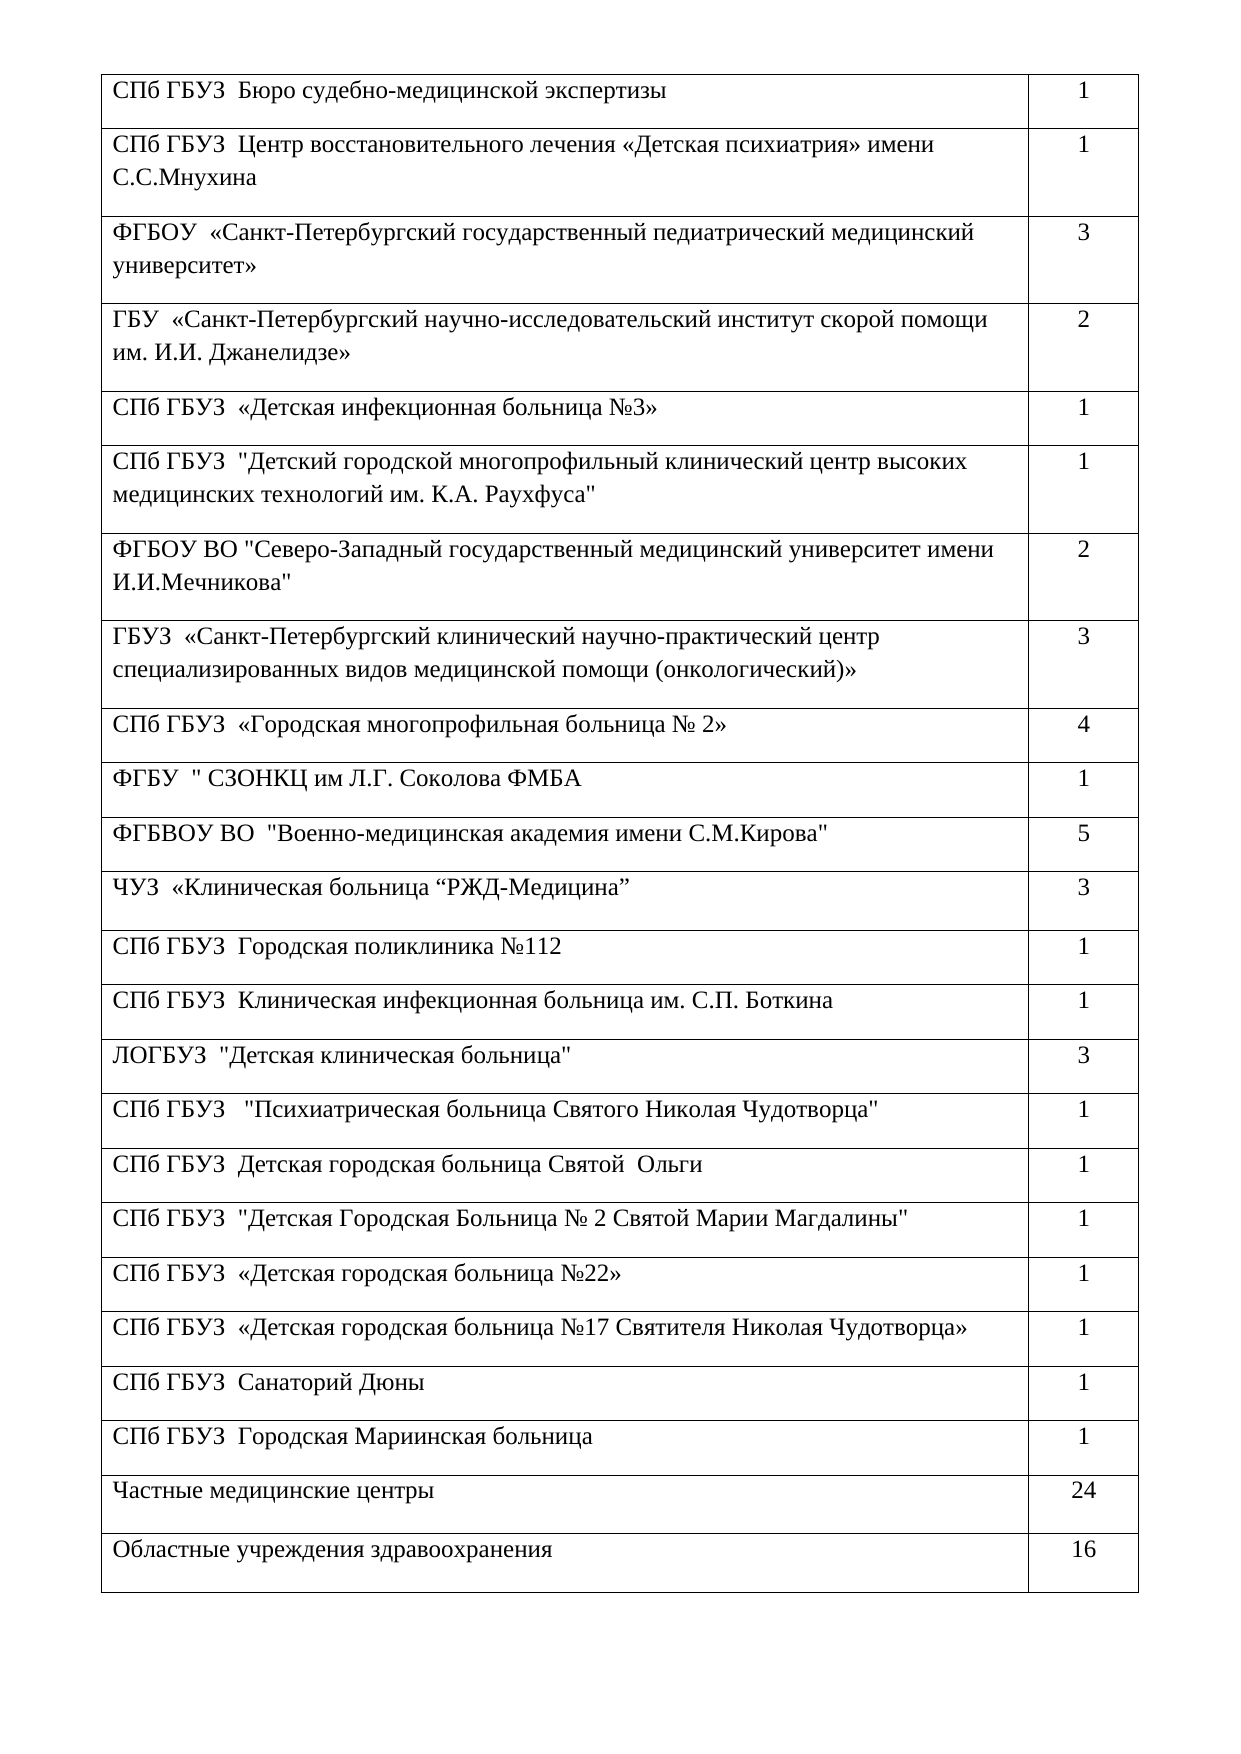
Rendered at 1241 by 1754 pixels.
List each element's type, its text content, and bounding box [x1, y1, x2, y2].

table_cell ФГБОУ «Санкт-Петербургский государственный педиатрический медицинский университет» [102, 217, 1028, 303]
table_cell 3 [1029, 1040, 1138, 1093]
table_cell ФГБУ " СЗОНКЦ им Л.Г. Соколова ФМБА [102, 763, 1028, 817]
table_cell 1 [1029, 763, 1138, 817]
table_cell 24 [1029, 1476, 1138, 1533]
table_cell 5 [1029, 818, 1138, 871]
table_cell 1 [1029, 931, 1138, 984]
table_cell 1 [1029, 1149, 1138, 1202]
table_cell СПб ГБУЗ "Психиатрическая больница Святого Николая Чудотворца" [102, 1094, 1028, 1148]
table_cell 4 [1029, 709, 1138, 762]
table_cell ЛОГБУЗ "Детская клиническая больница" [102, 1040, 1028, 1093]
table_cell 1 [1029, 75, 1138, 128]
table_cell СПб ГБУЗ «Детская городская больница №17 Святителя Николая Чудотворца» [102, 1312, 1028, 1366]
table_cell Частные медицинские центры [102, 1476, 1028, 1533]
table_cell 1 [1029, 392, 1138, 445]
table_cell 3 [1029, 621, 1138, 708]
table_cell СПб ГБУЗ Бюро судебно-медицинской экспертизы [102, 75, 1028, 128]
table_cell 1 [1029, 1312, 1138, 1366]
table_cell 3 [1029, 872, 1138, 930]
table_cell Областные учреждения здравоохранения [102, 1534, 1028, 1592]
table_cell 3 [1029, 217, 1138, 303]
table_cell 1 [1029, 1367, 1138, 1420]
table_cell ЧУЗ «Клиническая больница “РЖД-Медицина” [102, 872, 1028, 930]
table_cell СПб ГБУЗ "Детская Городская Больница № 2 Святой Марии Магдалины" [102, 1203, 1028, 1257]
table_cell 2 [1029, 534, 1138, 620]
table_cell СПб ГБУЗ "Детский городской многопрофильный клинический центр высоких медицинских технологий им. К.А. Раухфуса" [102, 446, 1028, 533]
table_cell 1 [1029, 1258, 1138, 1311]
table_cell 1 [1029, 446, 1138, 533]
table_cell СПб ГБУЗ Центр восстановительного лечения «Детская психиатрия» имени С.С.Мнухина [102, 129, 1028, 216]
table_cell ФГБОУ ВО "Северо-Западный государственный медицинский университет имени И.И.Мечникова" [102, 534, 1028, 620]
table_cell СПб ГБУЗ Клиническая инфекционная больница им. С.П. Боткина [102, 985, 1028, 1039]
table_cell СПб ГБУЗ «Городская многопрофильная больница № 2» [102, 709, 1028, 762]
table_cell ГБУ «Санкт-Петербургский научно-исследовательский институт скорой помощи им. И.И. Джанелидзе» [102, 304, 1028, 391]
table_cell 1 [1029, 129, 1138, 216]
table_cell СПб ГБУЗ Санаторий Дюны [102, 1367, 1028, 1420]
table_cell СПб ГБУЗ Городская поликлиника №112 [102, 931, 1028, 984]
table_cell СПб ГБУЗ Детская городская больница Святой Ольги [102, 1149, 1028, 1202]
table_cell СПб ГБУЗ «Детская инфекционная больница №3» [102, 392, 1028, 445]
table_cell 1 [1029, 985, 1138, 1039]
table_cell ФГБВОУ ВО "Военно-медицинская академия имени С.М.Кирова" [102, 818, 1028, 871]
table_cell 1 [1029, 1421, 1138, 1474]
table_cell 1 [1029, 1203, 1138, 1257]
table_cell СПб ГБУЗ Городская Мариинская больница [102, 1421, 1028, 1474]
table_cell ГБУЗ «Санкт-Петербургский клинический научно-практический центр специализированных видов медицинской помощи (онкологический)» [102, 621, 1028, 708]
table_cell СПб ГБУЗ «Детская городская больница №22» [102, 1258, 1028, 1311]
table_cell 1 [1029, 1094, 1138, 1148]
table_cell 2 [1029, 304, 1138, 391]
table_cell 16 [1029, 1534, 1138, 1592]
